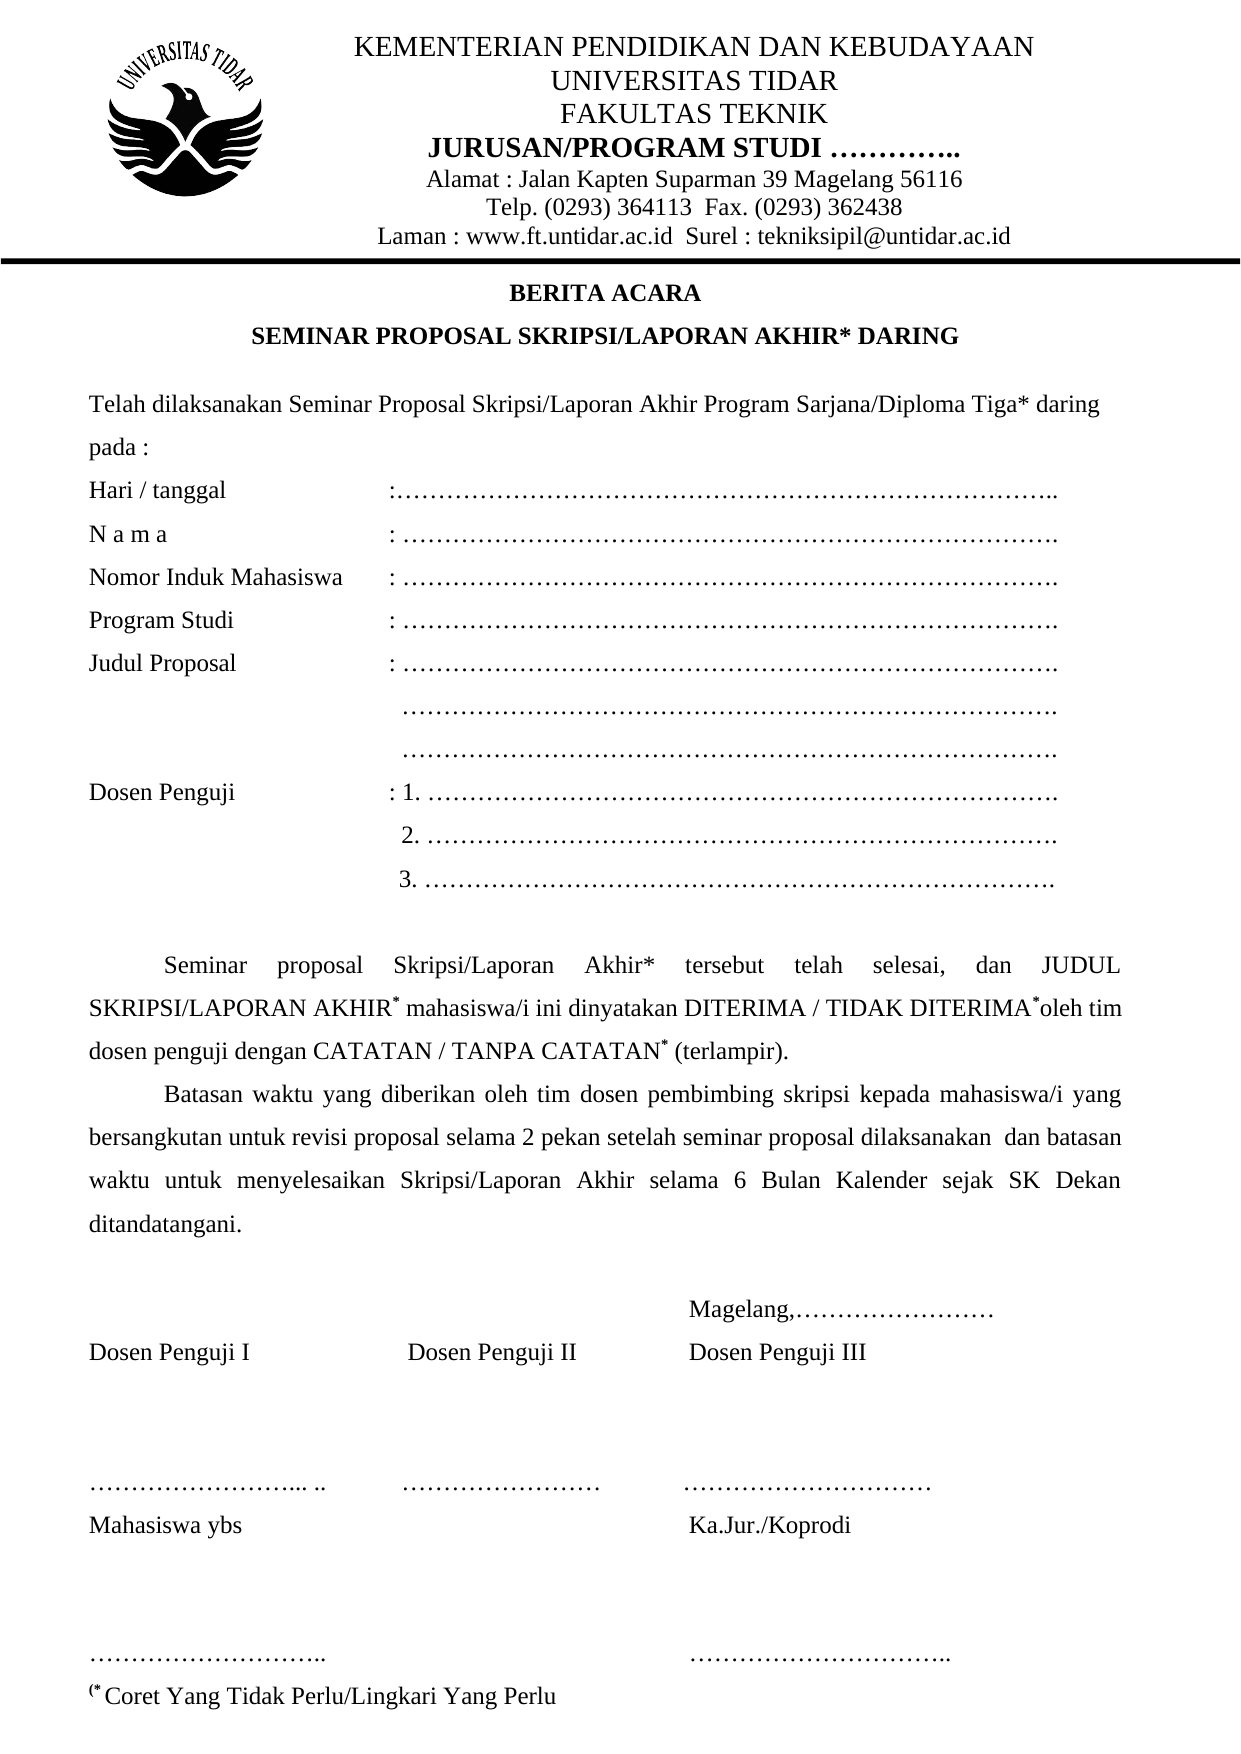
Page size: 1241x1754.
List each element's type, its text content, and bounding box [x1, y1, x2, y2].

text Telah dilaksanakan Seminar Proposal Skripsi/Laporan Akhir Program Sarjana/Diploma Tiga* daring pada : [89, 389, 1122, 461]
text Judul Proposal : ……………………………………………………………………. [89, 648, 1122, 677]
text Hari / tanggal :…………………………………………………………………….. [89, 476, 1122, 504]
text Mahasiswa ybs Ka.Jur./Koprodi [89, 1510, 1122, 1538]
text Seminar proposal Skripsi/Laporan Akhir* tersebut telah selesai, dan JUDUL SKRIPSI/LAPORAN AKHIR* mahasiswa/i ini dinyatakan DITERIMA / TIDAK DITERIMA*oleh tim dosen penguji dengan CATATAN / TANPA CATATAN* (terlampir). [89, 950, 1122, 1065]
text Dosen Penguji I Dosen Penguji II Dosen Penguji III [89, 1337, 1122, 1366]
text ……………………... .. …………………… ………………………… [89, 1467, 1122, 1495]
text 3. …………………………………………………………………. [399, 864, 1122, 892]
text SEMINAR PROPOSAL SKRIPSI/LAPORAN AKHIR* DARING [89, 321, 1122, 350]
text ……………………….. ………………………….. [89, 1638, 1122, 1667]
text BERITA ACARA [89, 278, 1122, 307]
text ……………………………………………………………………. [389, 734, 1122, 763]
text N a m a : ……………………………………………………………………. [89, 519, 1122, 547]
picture [100, 34, 270, 204]
text (* Coret Yang Tidak Perlu/Lingkari Yang Perlu [89, 1681, 1122, 1710]
text Nomor Induk Mahasiswa : ……………………………………………………………………. [89, 562, 1122, 591]
text ……………………………………………………………………. [389, 691, 1122, 720]
text Program Studi : ……………………………………………………………………. [89, 605, 1122, 634]
text 2. …………………………………………………………………. [89, 821, 1122, 849]
text Magelang,…………………… [614, 1294, 1122, 1323]
text Dosen Penguji : 1. …………………………………………………………………. [89, 777, 1122, 806]
text Batasan waktu yang diberikan oleh tim dosen pembimbing skripsi kepada mahasiswa/i yang bersangkutan untuk revisi proposal selama 2 pekan setelah seminar proposal dilaksanakan dan batasan waktu untuk menyelesaikan Skripsi/Laporan Akhir selama 6 Bulan Kalender sejak SK Dekan ditandatangani. [89, 1079, 1122, 1237]
